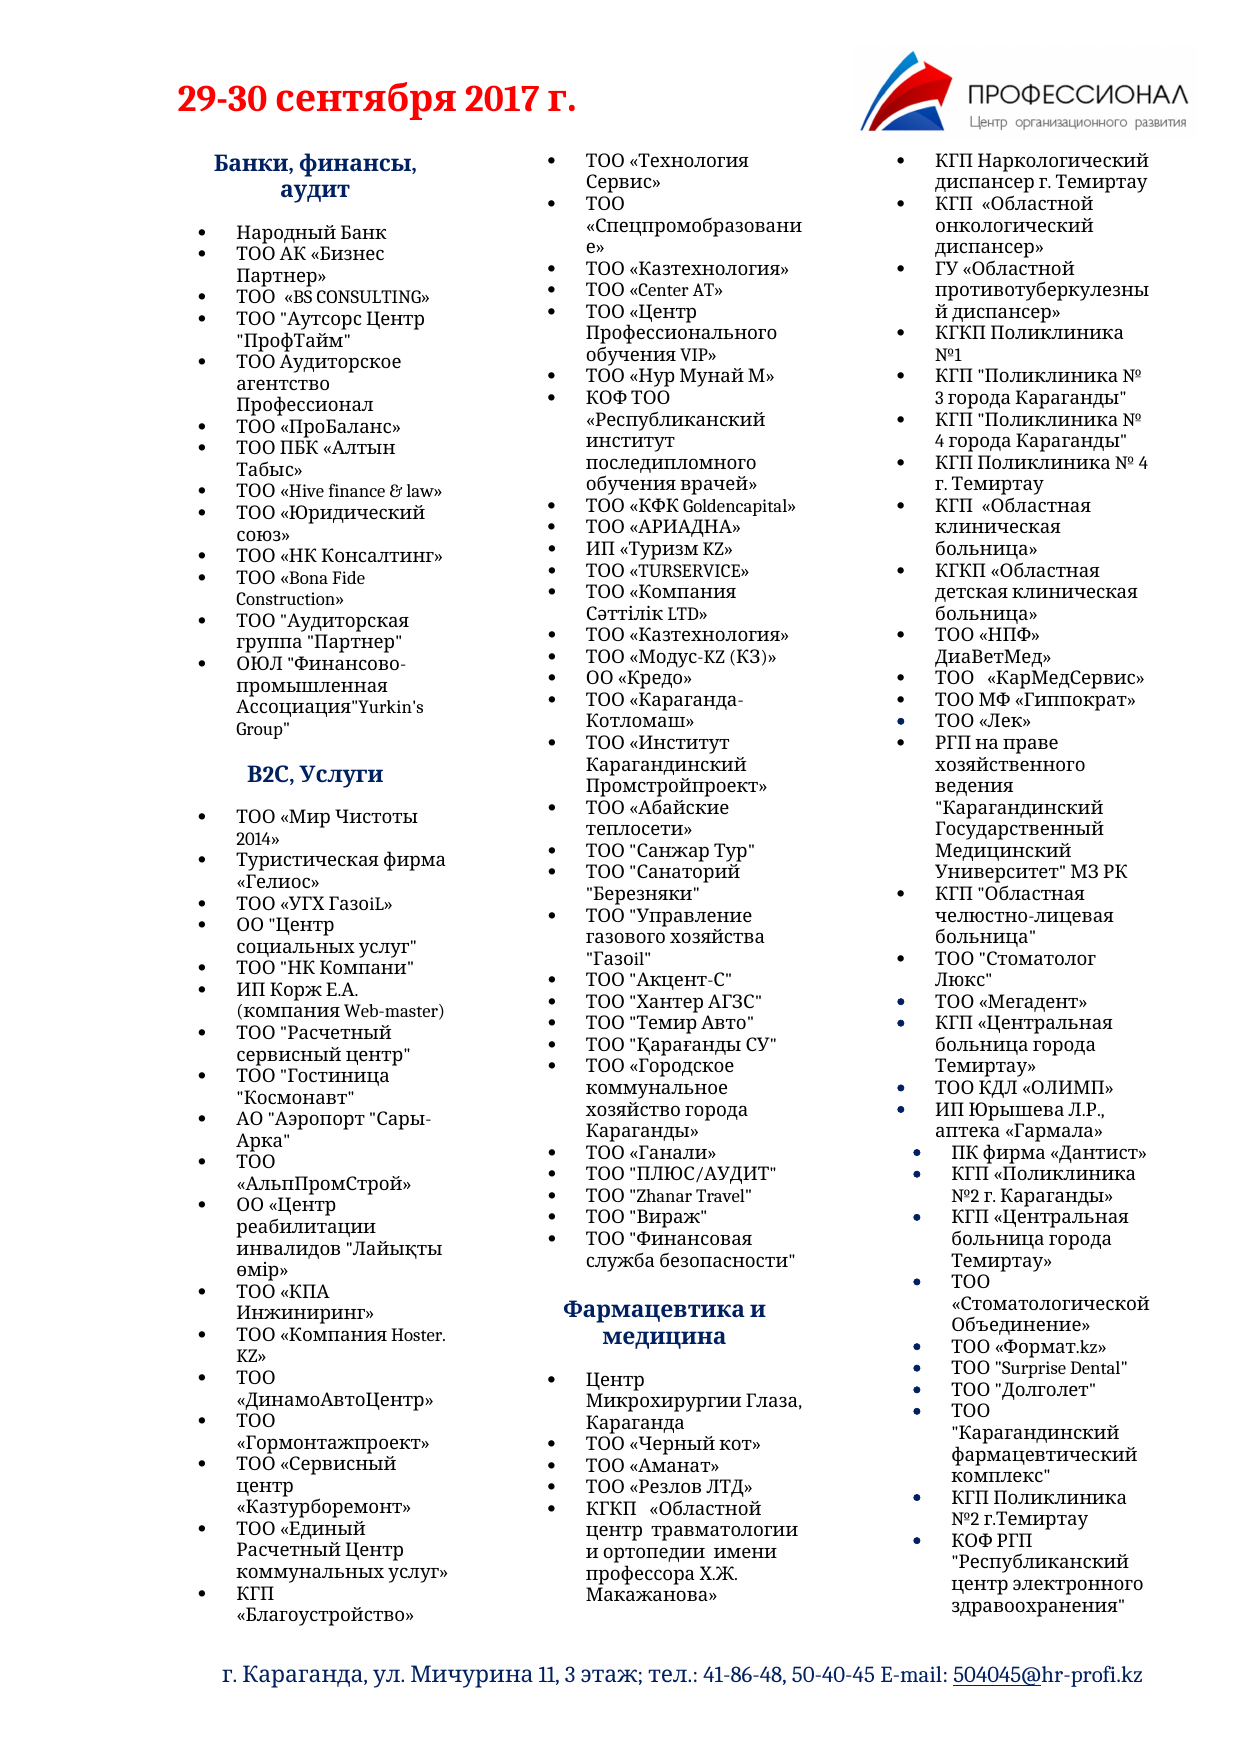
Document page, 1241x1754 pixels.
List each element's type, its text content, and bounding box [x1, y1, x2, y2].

list ТОО "Карагандинский фармацевтический комплекс" [913, 1401, 1152, 1487]
list ТОО "Гостиница "Космонавт" [199, 1066, 453, 1109]
list ТОО «Гормонтажпроект» [199, 1411, 453, 1454]
list ТОО «Казтехнология» [548, 625, 802, 646]
list ТОО МФ «Гиппократ» [897, 689, 1152, 711]
list ТОО «Казтехнология» [548, 258, 802, 280]
list ТОО «Hive finance & law» [199, 481, 453, 503]
list ТОО "Акцент-С" [548, 970, 802, 991]
list ТОО «Технология Сервис» [548, 150, 802, 193]
list ГУ «Областной противотуберкулезный диспансер» [897, 258, 1152, 323]
list КГП Поликлиника № 4 г. Темиртау [897, 452, 1152, 495]
list ТОО «Bona Fide Construction» [199, 567, 453, 610]
list ОО «Центр реабилитации инвалидов "Лайықты өмір» [199, 1195, 453, 1281]
list ТОО «Нур Мунай М» [548, 366, 802, 388]
list ОО «Кредо» [548, 668, 802, 689]
list ИП Юрышева Л.Р., аптека «Гармала» [897, 1099, 1152, 1142]
list КГП "Поликлиника № 4 города Караганды" [897, 409, 1152, 452]
list ТОО «Компания Hoster. KZ» [199, 1324, 453, 1367]
list ТОО «Абайские теплосети» [548, 797, 802, 840]
list ПК фирма «Дантист» [913, 1142, 1152, 1164]
list ТОО "Қарағанды СУ" [548, 1034, 802, 1056]
list КГП "Областная челюстно-лицевая больница" [897, 883, 1152, 948]
list ИП Корж Е.А. (компания Web-master) [199, 979, 453, 1022]
list ТОО «Формат.kz» [913, 1336, 1152, 1358]
list ТОО «Компания Сәттілік LTD» [548, 582, 802, 625]
list КГП «Центральная больница города Темиртау» [897, 1013, 1152, 1078]
list ТОО «АРИАДНА» [548, 517, 802, 538]
list ТОО «Единый Расчетный Центр коммунальных услуг» [199, 1518, 453, 1583]
list ТОО "НК Компани" [199, 958, 453, 979]
list ТОО "ПЛЮС/АУДИТ" [548, 1164, 802, 1185]
list ТОО «Модус-KZ (КЗ)» [548, 646, 802, 668]
list КГКП «Областной центр травматологии и ортопедии имени профессора Х.Ж. Макажанова» [548, 1498, 802, 1606]
list ТОО "Стоматолог Люкс" [897, 948, 1152, 991]
list КГП «Благоустройство» [199, 1583, 453, 1626]
list АО "Аэропорт "Сары-Арка" [199, 1109, 453, 1152]
list КГП «Центральная больница города Темиртау» [913, 1207, 1152, 1272]
list ТОО «Резлов ЛТД» [548, 1477, 802, 1498]
list ТОО «ПроБаланс» [199, 416, 453, 438]
list ТОО «Center AT» [548, 280, 802, 301]
list ТОО «Черный кот» [548, 1434, 802, 1455]
list КОФ ТОО «Республиканский институт последипломного обучения врачей» [548, 388, 802, 495]
list ТОО «Караганда-Котломаш» [548, 689, 802, 733]
list ТОО "Санжар Тур" [548, 840, 802, 862]
list ТОО "Аудиторская группа "Партнер" [199, 610, 453, 653]
list КГП «Областной онкологический диспансер» [897, 193, 1152, 258]
list КГП Поликлиника №2 г.Темиртау [913, 1487, 1152, 1530]
list ТОО «УГХ ГазоiL» [199, 893, 453, 915]
list РГП на праве хозяйственного ведения "Карагандинский Государственный Медицинский Университет" МЗ РК [897, 733, 1152, 883]
list ТОО «Институт Карагандинский Промстройпроект» [548, 733, 802, 797]
list ТОО «Юридический союз» [199, 503, 453, 546]
list Народный Банк [199, 222, 453, 244]
list ТОО "Аутсорс Центр "ПрофТайм" [199, 308, 453, 352]
list ТОО "Темир Авто" [548, 1013, 802, 1034]
list ОЮЛ "Финансово-промышленная Ассоциация"Yurkin's Group" [199, 653, 453, 740]
list ТОО "Surprise Dental" [913, 1358, 1152, 1379]
list ТОО «АльпПромСтрой» [199, 1152, 453, 1195]
text Фармацевтика и медицина [527, 1297, 802, 1350]
list ИП «Туризм KZ» [548, 538, 802, 560]
list ТОО «Спецпромобразование» [548, 193, 802, 258]
list ТОО ПБК «Алтын Табыс» [199, 438, 453, 481]
list ТОО КДЛ «ОЛИМП» [897, 1078, 1152, 1099]
list ТОО «Ганали» [548, 1142, 802, 1164]
text В2С, Услуги [177, 761, 453, 788]
list Центр Микрохирургии Глаза, Караганда [548, 1369, 802, 1434]
picture [852, 46, 1197, 138]
list ТОО "Zhanar Travel" [548, 1185, 802, 1207]
list КГКП Поликлиника №1 [897, 323, 1152, 366]
list ТОО "Вираж" [548, 1207, 802, 1228]
list КГП Наркологический диспансер г. Темиртау [897, 150, 1152, 193]
list ТОО АК «Бизнес Партнер» [199, 244, 453, 287]
list ТОО «Сервисный центр «Казтурборемонт» [199, 1454, 453, 1518]
list ТОО «ДинамоАвтоЦентр» [199, 1367, 453, 1411]
list КГКП «Областная детская клиническая больница» [897, 560, 1152, 625]
list ТОО «BS CONSULTING» [199, 287, 453, 308]
list ТОО «Мегадент» [897, 991, 1152, 1013]
list ТОО «Центр Профессионального обучения VIP» [548, 301, 802, 366]
list ОО "Центр социальных услуг" [199, 915, 453, 958]
list ТОО "Долголет" [913, 1379, 1152, 1401]
list Туристическая фирма «Гелиос» [199, 850, 453, 893]
list ТОО «НК Консалтинг» [199, 546, 453, 567]
list ТОО "Хантер АГЗС" [548, 991, 802, 1013]
list ТОО «КарМедСервис» [897, 668, 1152, 689]
list ТОО "Расчетный сервисный центр" [199, 1022, 453, 1066]
list ТОО «КПА Инжиниринг» [199, 1281, 453, 1324]
list ТОО «Городское коммунальное хозяйство города Караганды» [548, 1056, 802, 1142]
list КГП "Поликлиника № 3 города Караганды" [897, 366, 1152, 409]
list ТОО "Финансовая служба безопасности" [548, 1228, 802, 1272]
list КГП «Областная клиническая больница» [897, 495, 1152, 560]
list ТОО «НПФ» ДиаВетМед» [897, 625, 1152, 668]
list ТОО "Управление газового хозяйства "Газоil" [548, 905, 802, 970]
list ТОО «Аманат» [548, 1455, 802, 1477]
list ТОО «Мир Чистоты 2014» [199, 807, 453, 850]
text Банки, финансы, аудит [177, 150, 453, 203]
list ТОО «Стоматологической Объединение» [913, 1272, 1152, 1336]
list ТОО Аудиторское агентство Профессионал [199, 352, 453, 416]
list ТОО «TURSERVICE» [548, 560, 802, 582]
list ТОО "Санаторий "Березняки" [548, 862, 802, 905]
list КОФ РГП "Республиканский центр электронного здравоохранения" [913, 1530, 1152, 1617]
list ТОО «Лек» [897, 711, 1152, 733]
list ТОО «КФК Goldencapital» [548, 495, 802, 517]
list КГП «Поликлиника №2 г. Караганды» [913, 1164, 1152, 1207]
